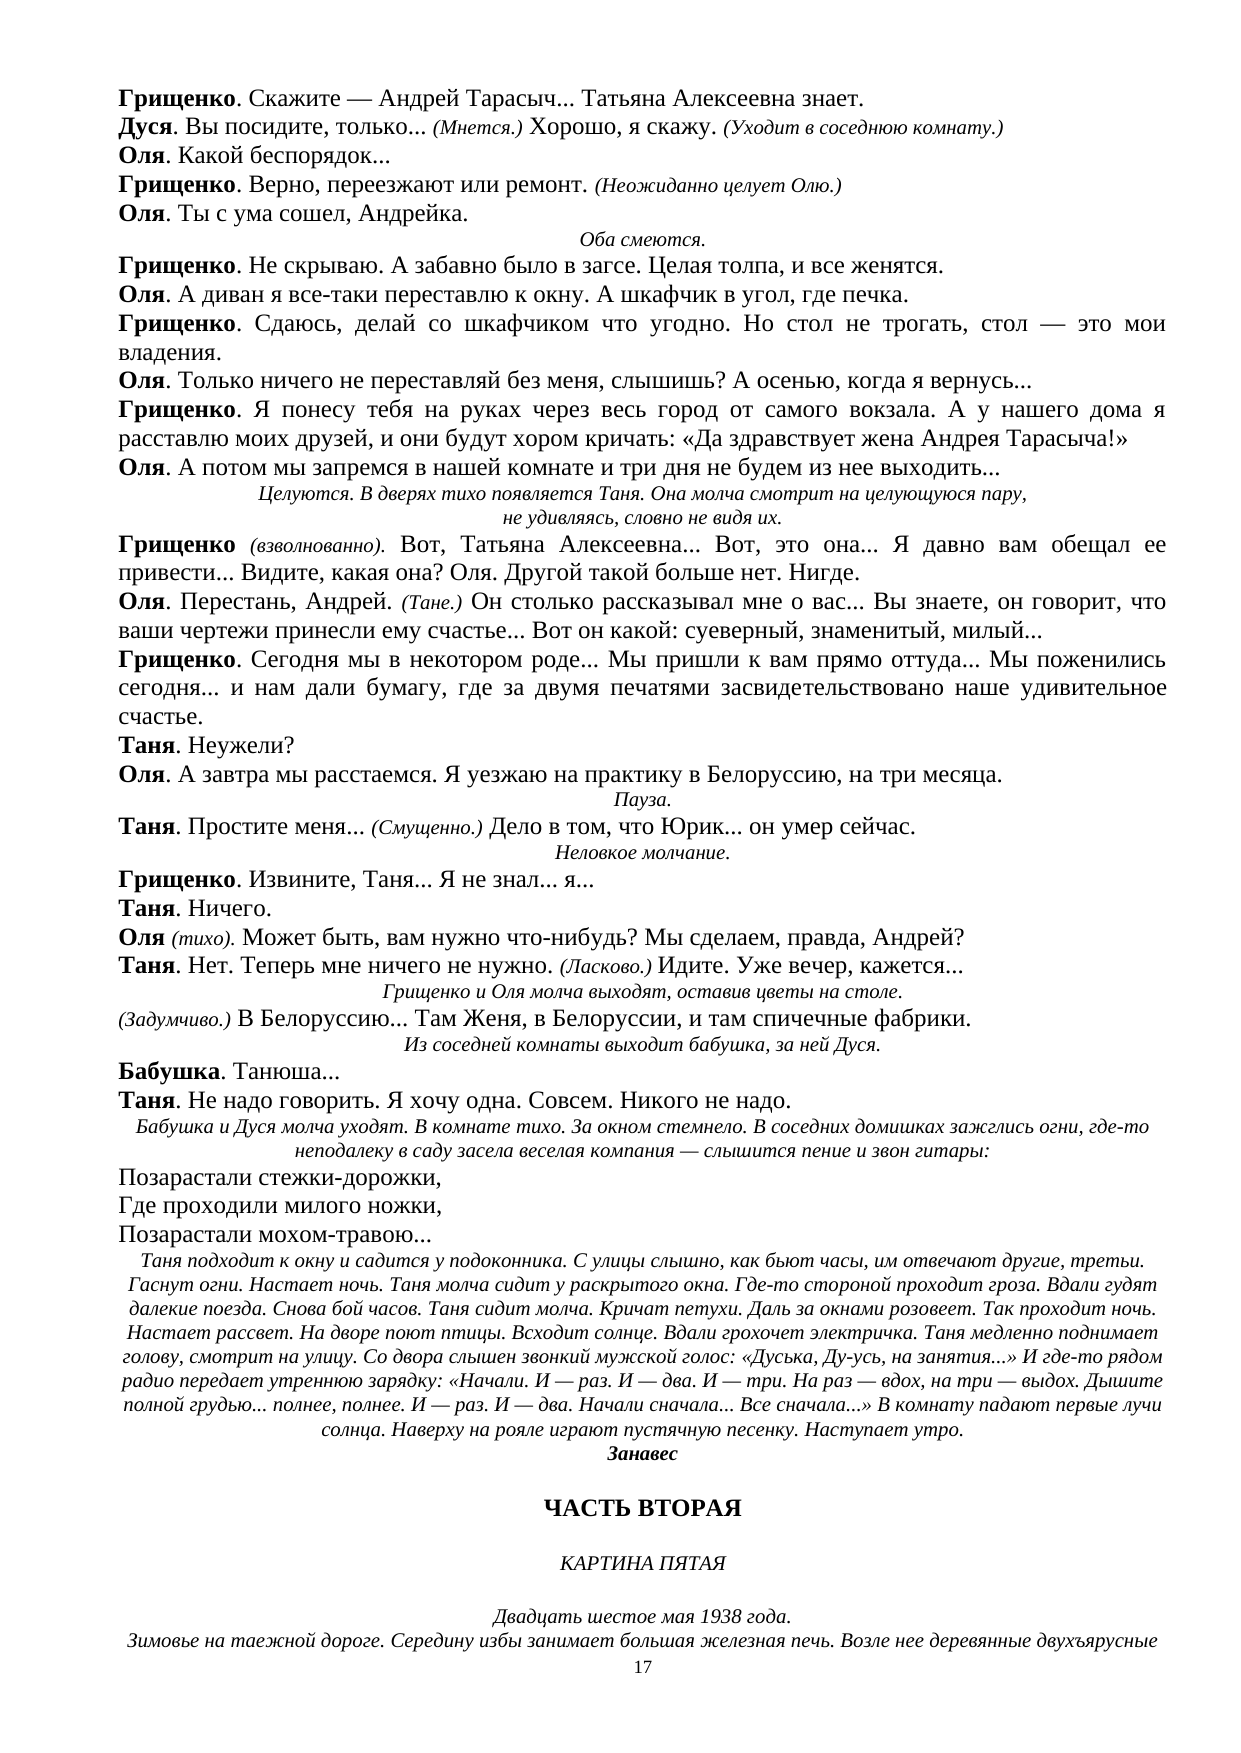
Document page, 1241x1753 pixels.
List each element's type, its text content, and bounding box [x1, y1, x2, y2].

text Позарастали стежки-дорожки, [118, 1162, 1167, 1191]
text Таня. Нет. Теперь мне ничего не нужно. (Ласково.) Идите. Уже вечер, кажется... [118, 951, 1167, 979]
text (Задумчиво.) В Белоруссию... Там Женя, в Белоруссии, и там спичечные фабрики. [118, 1003, 1167, 1032]
text Пауза. [118, 787, 1167, 811]
text Грищенко. Верно, переезжают или ремонт. (Неожиданно целует Олю.) [118, 169, 1167, 198]
text Целуются. В дверях тихо появляется Таня. Она молча смотрит на целующуюся пару, [118, 481, 1167, 504]
text Дуся. Вы посидите, только... (Мнется.) Хорошо, я скажу. (Уходит в соседнюю комнату.) [118, 111, 1167, 140]
text Таня. Неужели? [118, 730, 1167, 759]
text Грищенко. Не скрываю. А забавно было в загсе. Целая толпа, и все женятся. [118, 251, 1167, 279]
text Грищенко. Скажите — Андрей Тарасыч... Татьяна Алексеевна знает. [118, 83, 1167, 111]
text КАРТИНА ПЯТАЯ [118, 1551, 1167, 1575]
text Грищенко (взволнованно). Вот, Татьяна Алексеевна... Вот, это она... Я давно вам обещал ее привести... Видите, какая она? Оля. Другой такой больше нет. Нигде. [118, 529, 1167, 586]
text Неловкое молчание. [118, 840, 1167, 864]
text Грищенко. Сдаюсь, делай со шкафчиком что угодно. Но стол не трогать, стол — это мои владения. [118, 308, 1167, 366]
text Бабушка и Дуся молча уходят. В комнате тихо. За окном стемнело. В соседних домишках зажглись огни, где-то неподалеку в саду засела веселая компания — слышится пение и звон гитары: [118, 1114, 1167, 1162]
text Оля. А потом мы запремся в нашей комнате и три дня не будем из нее выходить... [118, 452, 1167, 481]
text Занавес [118, 1441, 1167, 1464]
text Двадцать шестое мая 1938 года. [118, 1604, 1167, 1628]
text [118, 1628, 1167, 1652]
text Оля. Перестань, Андрей. (Тане.) Он столько рассказывал мне о вас... Вы знаете, он говорит, что ваши чертежи принесли ему счастье... Вот он какой: суеверный, знаменитый, милый... [118, 586, 1167, 644]
text Оля. Какой беспорядок... [118, 140, 1167, 169]
text Оля. Ты с ума сошел, Андрейка. [118, 198, 1167, 226]
text Грищенко и Оля молча выходят, оставив цветы на столе. [118, 979, 1167, 1003]
text Бабушка. Танюша... [118, 1056, 1167, 1085]
text Таня. Простите меня... (Смущенно.) Дело в том, что Юрик... он умер сейчас. [118, 811, 1167, 840]
text Где проходили милого ножки, [118, 1191, 1167, 1219]
text Оба смеются. [118, 226, 1167, 251]
text ЧАСТЬ ВТОРАЯ [118, 1493, 1167, 1522]
text Из соседней комнаты выходит бабушка, за ней Дуся. [118, 1032, 1167, 1056]
text Оля (тихо). Может быть, вам нужно что-нибудь? Мы сделаем, правда, Андрей? [118, 922, 1167, 951]
text не удивляясь, словно не видя их. [118, 504, 1167, 529]
text Оля. Только ничего не переставляй без меня, слышишь? А осенью, когда я вернусь... [118, 366, 1167, 394]
text Грищенко. Сегодня мы в некотором роде... Мы пришли к вам прямо оттуда... Мы поженились сегодня... и нам дали бумагу, где за двумя печатями засвидетельствовано наше удивительное счастье. [118, 644, 1167, 730]
text Оля. А диван я все-таки переставлю к окну. А шкафчик в угол, где печка. [118, 279, 1167, 308]
text Грищенко. Извините, Таня... Я не знал... я... [118, 864, 1167, 893]
text Грищенко. Я понесу тебя на руках через весь город от самого вокзала. А у нашего дома я расставлю моих друзей, и они будут хором кричать: «Да здравствует жена Андрея Тарасыча!» [118, 394, 1167, 452]
text Таня. Ничего. [118, 893, 1167, 922]
text Таня. Не надо говорить. Я хочу одна. Совсем. Никого не надо. [118, 1085, 1167, 1114]
text Оля. А завтра мы расстаемся. Я уезжаю на практику в Белоруссию, на три месяца. [118, 759, 1167, 787]
text Таня подходит к окну и садится у подоконника. С улицы слышно, как бьют часы, им отвечают другие, третьи. Гаснут огни. Настает ночь. Таня молча сидит у раскрытого окна. Где-то стороной проходит гроза. Вдали гудят далекие поезда. Снова бой часов. Таня сидит молча. Кричат петухи. Даль за окнами розовеет. Так проходит ночь. Настает рассвет. На дворе поют птицы. Всходит солнце. Вдали грохочет электричка. Таня медленно поднимает голову, смотрит на улицу. Со двора слышен звонкий мужской голос: «Дуська, Ду-усь, на занятия...» И где-то рядом радио передает утреннюю зарядку: «Начали. И — раз. И — два. И — три. На раз — вдох, на три — выдох. Дышите полной грудью... полнее, полнее. И — раз. И — два. Начали сначала... Все сначала...» В комнату падают первые лучи солнца. Наверху на рояле играют пустячную песенку. Наступает утро. [118, 1248, 1167, 1441]
text Позарастали мохом-травою... [118, 1219, 1167, 1248]
